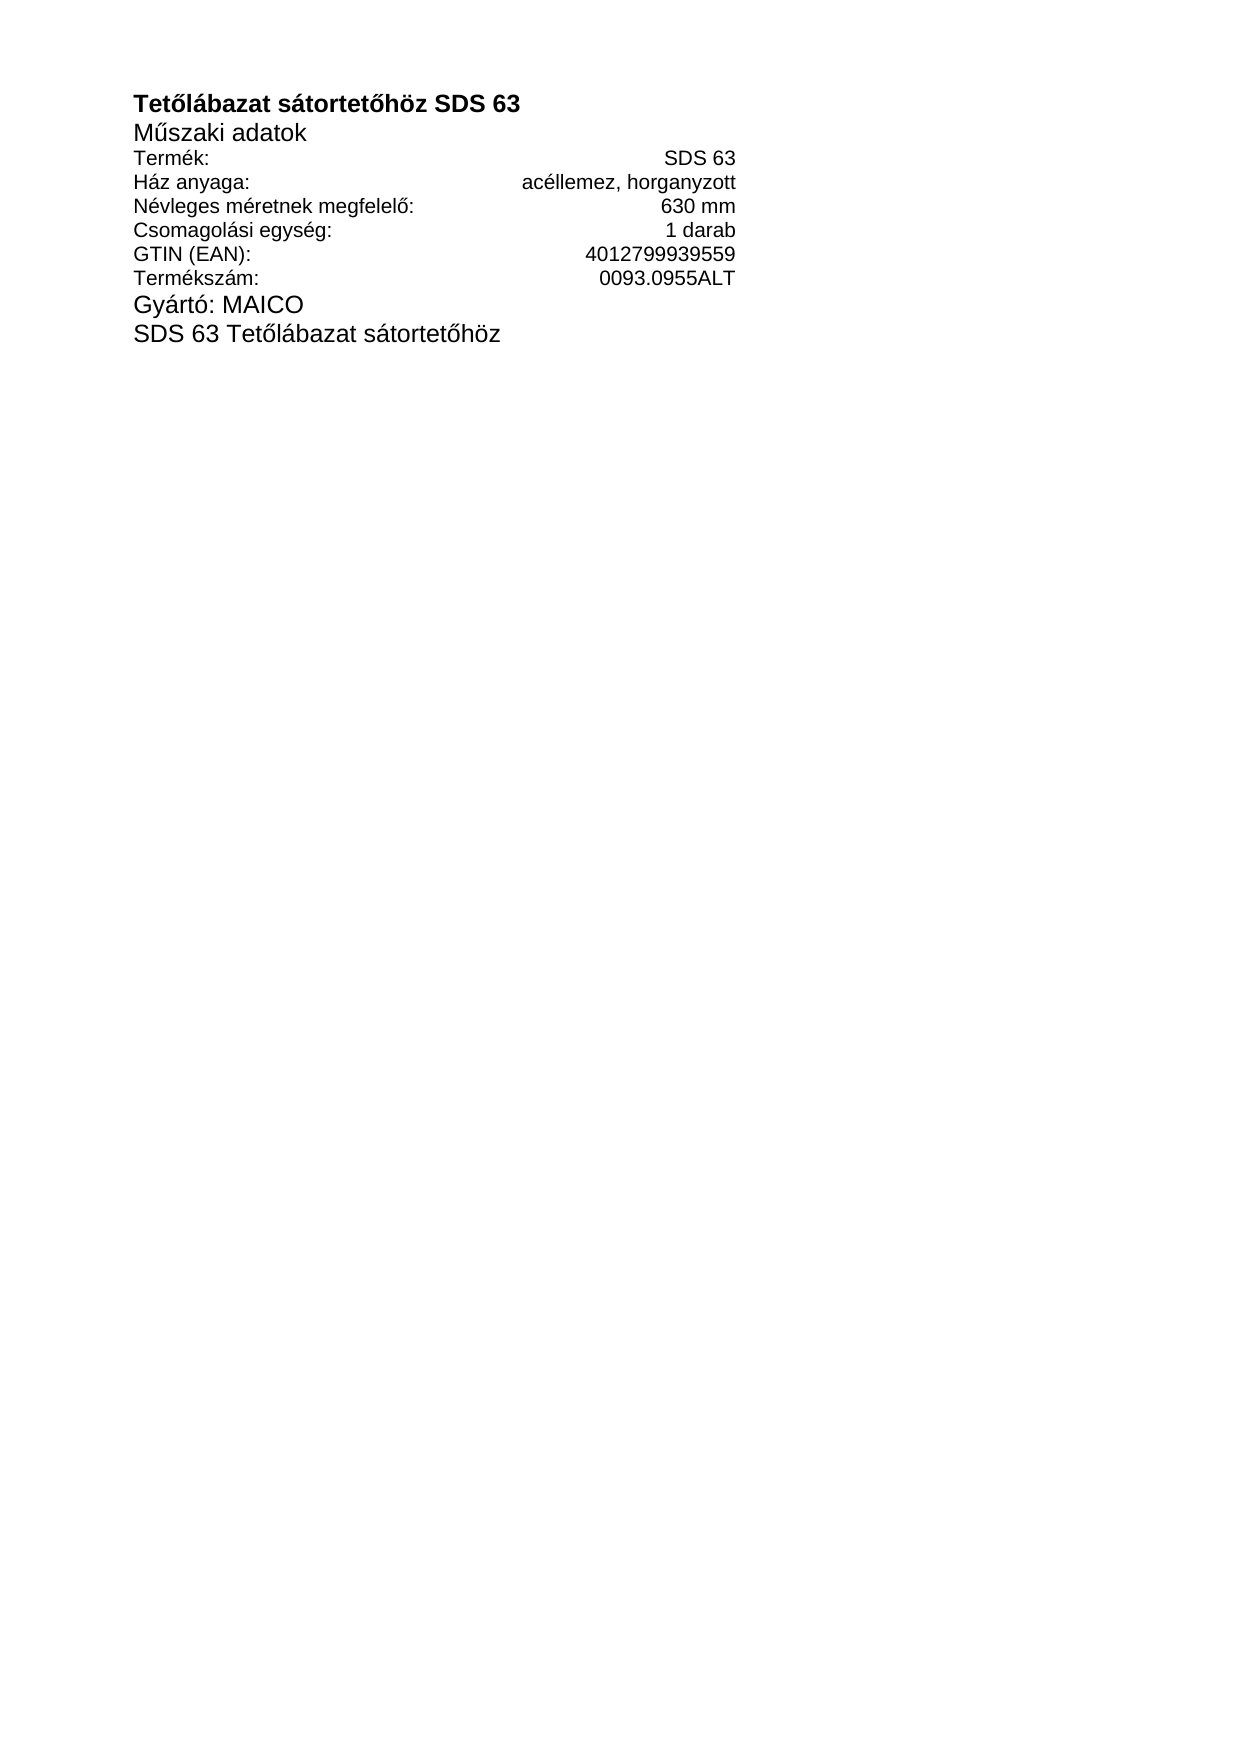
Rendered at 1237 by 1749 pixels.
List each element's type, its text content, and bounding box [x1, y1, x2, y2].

table_header Termék: [122, 146, 434, 170]
table_cell 1 darab [434, 218, 747, 242]
text Gyártó: MAICO [133, 290, 1148, 319]
table_cell acéllemez, horganyzott [434, 170, 747, 194]
table_header SDS 63 [434, 146, 747, 170]
table_cell Csomagolási egység: [122, 218, 434, 242]
table_cell 630 mm [434, 194, 747, 218]
text Műszaki adatok [133, 117, 1148, 146]
table_cell 4012799939559 [434, 242, 747, 266]
table_cell Névleges méretnek megfelelő: [122, 194, 434, 218]
text SDS 63 Tetőlábazat sátortetőhöz [133, 319, 1148, 347]
table_cell 0093.0955ALT [434, 266, 747, 290]
table_cell GTIN (EAN): [122, 242, 434, 266]
table_cell Ház anyaga: [122, 170, 434, 194]
text Tetőlábazat sátortetőhöz SDS 63 [133, 89, 1148, 117]
table_cell Termékszám: [122, 266, 434, 290]
